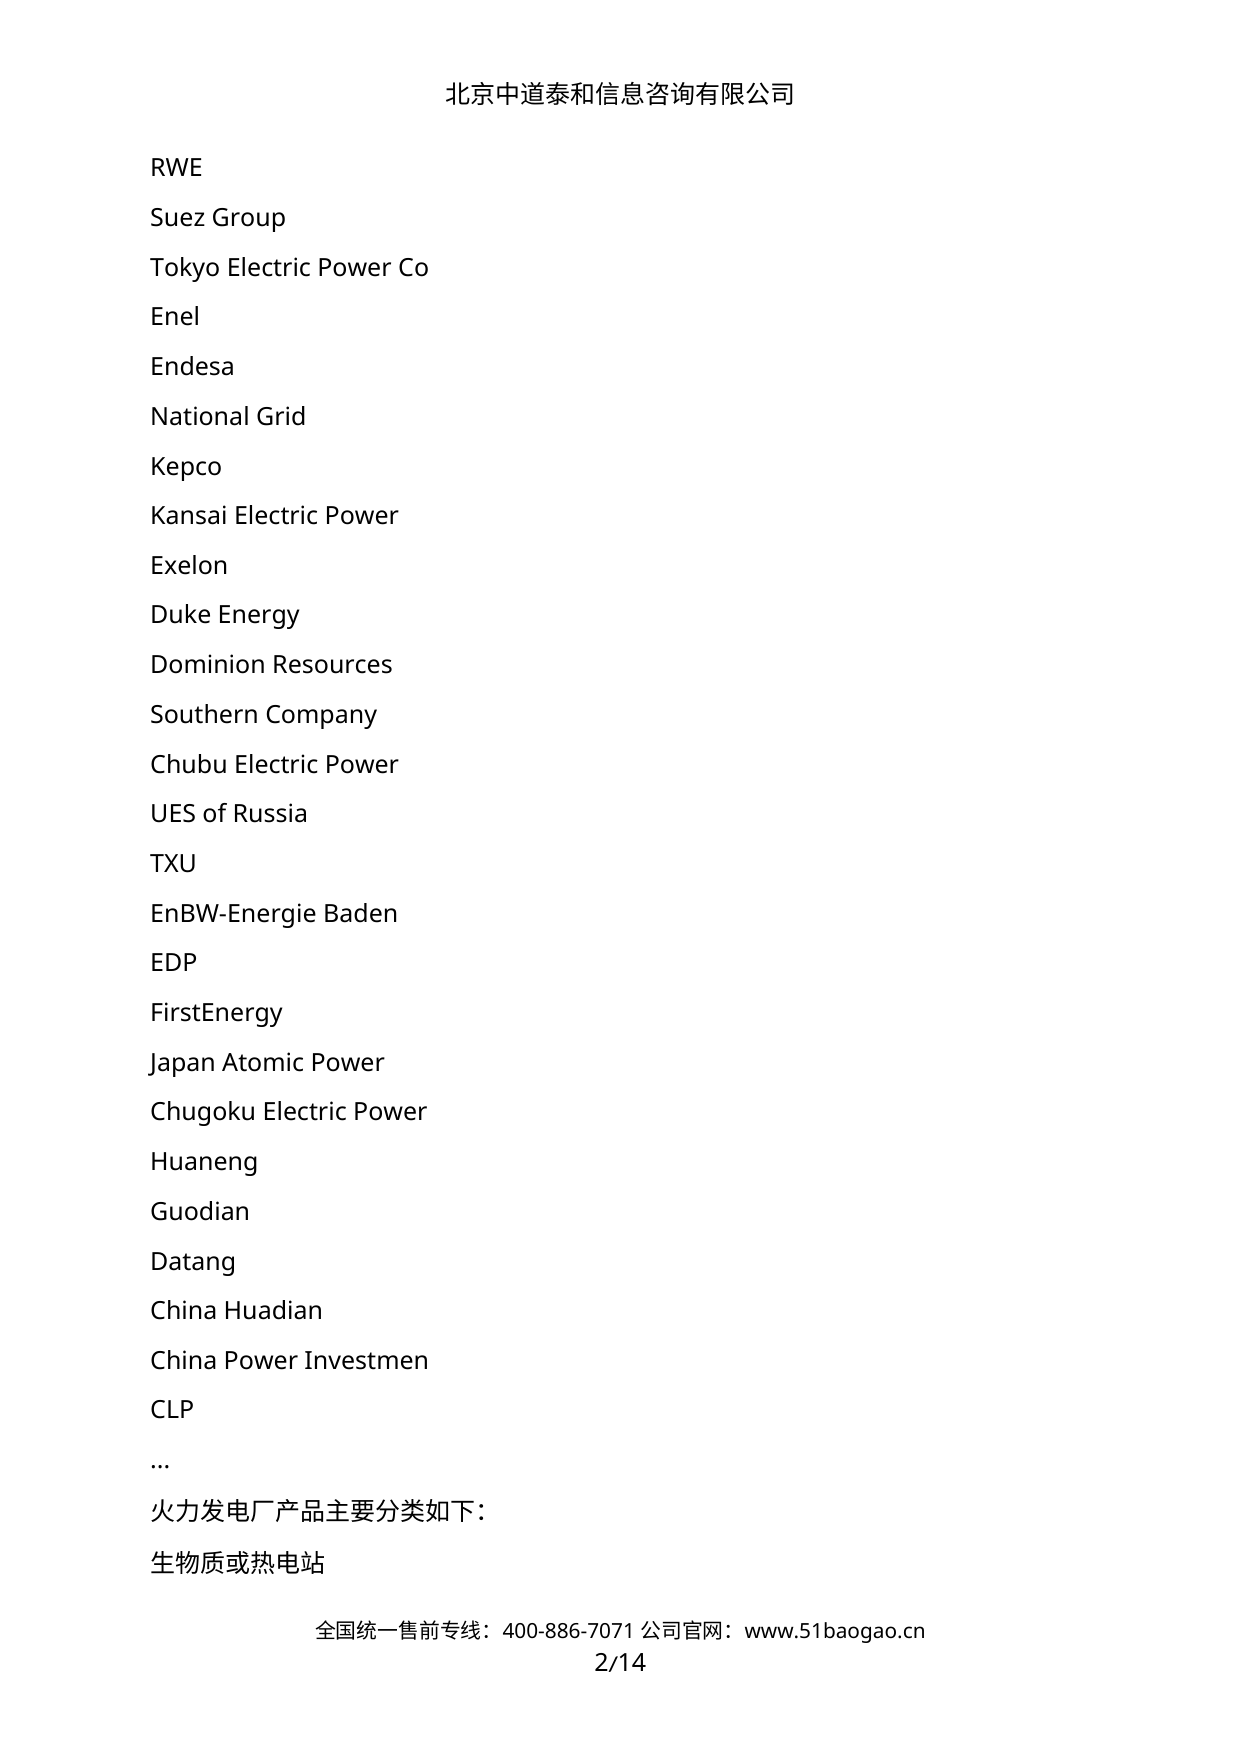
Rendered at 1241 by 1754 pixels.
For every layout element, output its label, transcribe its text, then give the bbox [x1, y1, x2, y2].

text Datang [150, 1243, 1090, 1277]
text 生物质或热电站 [150, 1543, 1090, 1580]
text UES of Russia [150, 796, 1090, 830]
text Duke Energy [150, 597, 1090, 631]
text Endesa [150, 349, 1090, 383]
text Chubu Electric Power [150, 746, 1090, 780]
text FirstEnergy [150, 995, 1090, 1029]
text China Huadian [150, 1293, 1090, 1327]
text Huaneng [150, 1144, 1090, 1178]
text China Power Investmen [150, 1342, 1090, 1377]
text Tokyo Electric Power Co [150, 249, 1090, 283]
text TXU [150, 846, 1090, 880]
text EDP [150, 945, 1090, 979]
text National Grid [150, 398, 1090, 432]
text Japan Atomic Power [150, 1044, 1090, 1078]
text Suez Group [150, 200, 1090, 234]
text Kepco [150, 448, 1090, 482]
text Chugoku Electric Power [150, 1094, 1090, 1128]
text ... [150, 1442, 1090, 1476]
text 火力发电厂产品主要分类如下： [150, 1492, 1090, 1528]
text Southern Company [150, 697, 1090, 731]
text Kansai Electric Power [150, 498, 1090, 532]
text CLP [150, 1392, 1090, 1426]
text Dominion Resources [150, 647, 1090, 681]
text Exelon [150, 547, 1090, 582]
text Guodian [150, 1193, 1090, 1227]
text RWE [150, 150, 1090, 184]
text EnBW-Energie Baden [150, 895, 1090, 929]
text Enel [150, 299, 1090, 333]
